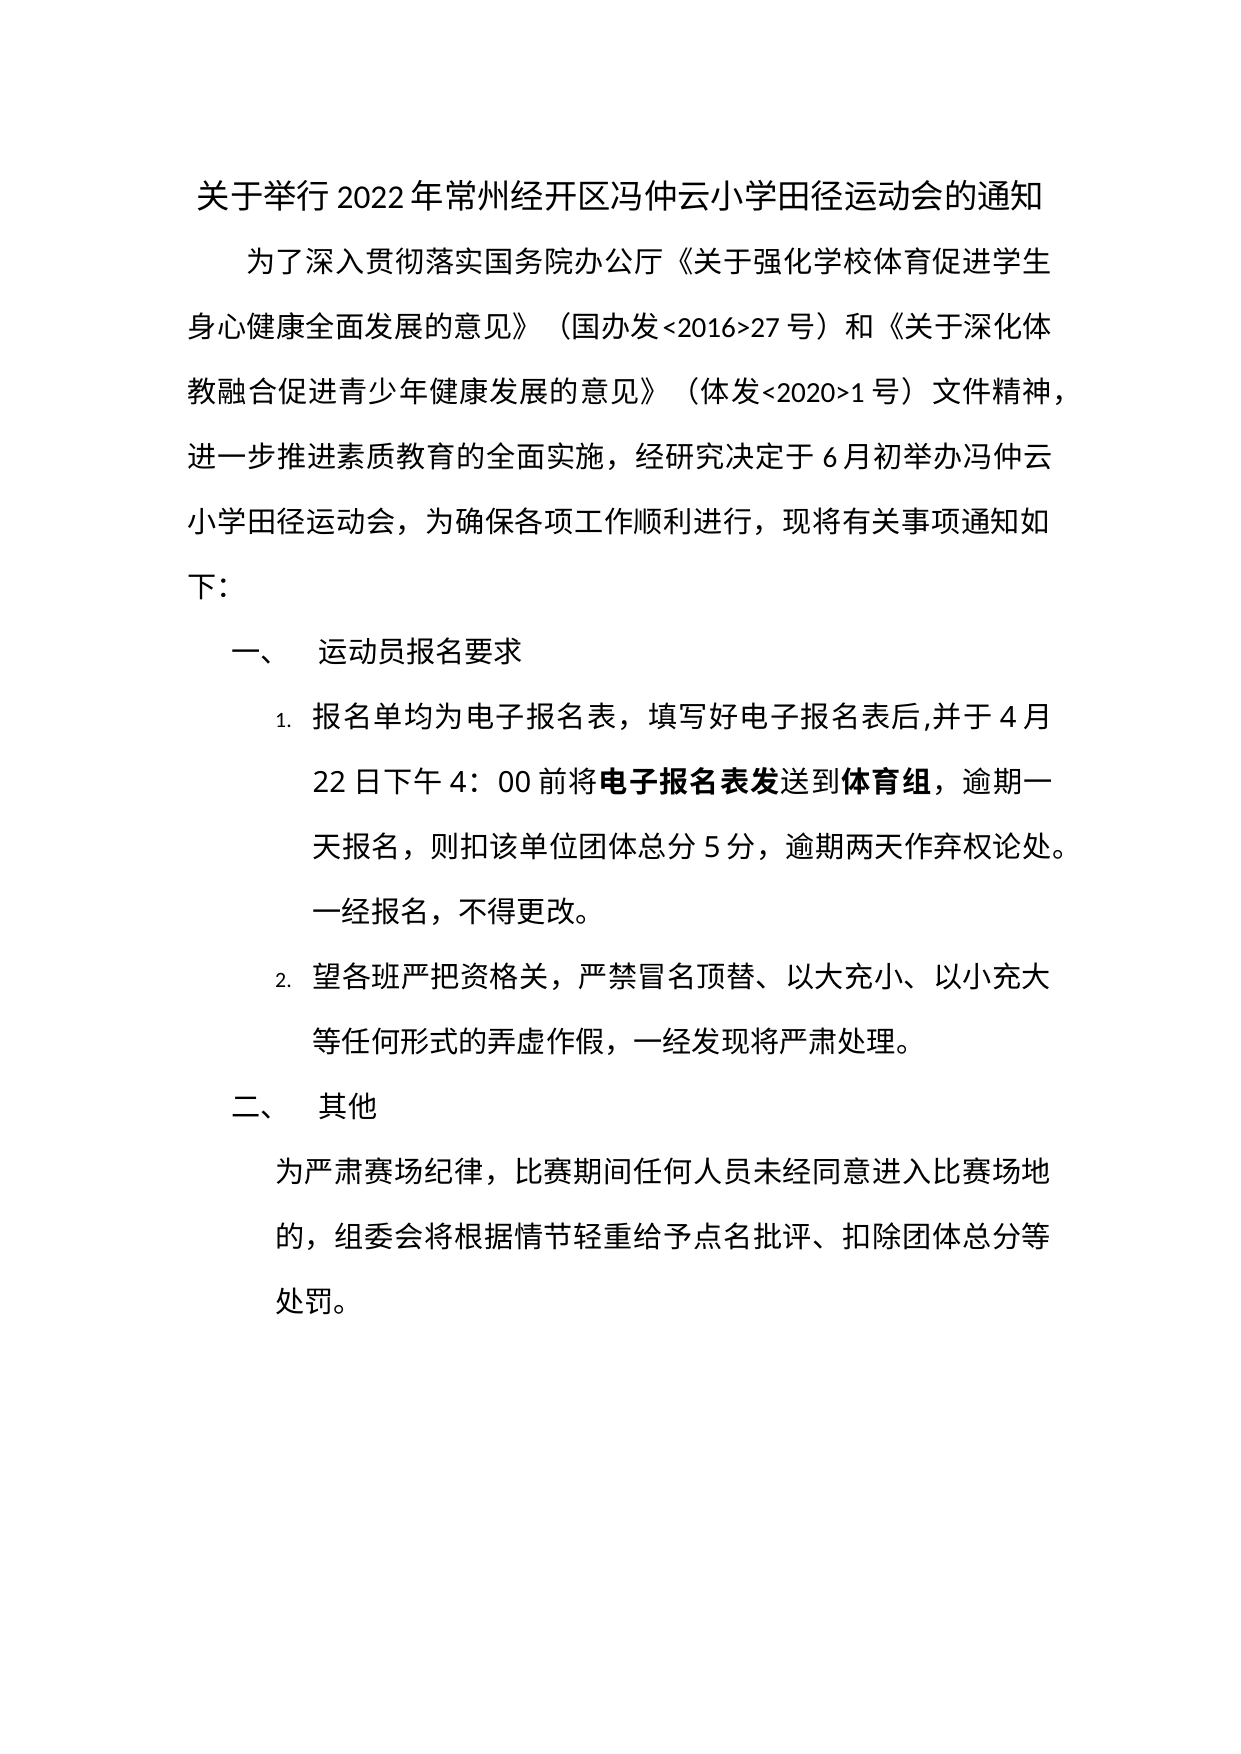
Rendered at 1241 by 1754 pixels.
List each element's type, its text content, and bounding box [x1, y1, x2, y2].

text 为严肃赛场纪律，比赛期间任何人员未经同意进入比赛场地的，组委会将根据情节轻重给予点名批评、扣除团体总分等处罚。 [275, 1137, 1053, 1332]
list 其他 [231, 1072, 1053, 1137]
list 望各班严把资格关，严禁冒名顶替、以大充小、以小充大等任何形式的弄虚作假，一经发现将严肃处理。 [275, 942, 1053, 1072]
list 运动员报名要求 [231, 617, 1053, 682]
text 关于举行2022年常州经开区冯仲云小学田径运动会的通知 [187, 162, 1053, 227]
text 为了深入贯彻落实国务院办公厅《关于强化学校体育促进学生身心健康全面发展的意见》（国办发<2016>27号）和《关于深化体教融合促进青少年健康发展的意见》（体发<2020>1号）文件精神，进一步推进素质教育的全面实施，经研究决定于6月初举办冯仲云小学田径运动会，为确保各项工作顺利进行，现将有关事项通知如下： [187, 227, 1053, 617]
list 报名单均为电子报名表，填写好电子报名表后,并于4月22日下午4：00前将电子报名表发送到体育组，逾期一天报名，则扣该单位团体总分5分，逾期两天作弃权论处。一经报名，不得更改。 [275, 682, 1053, 942]
